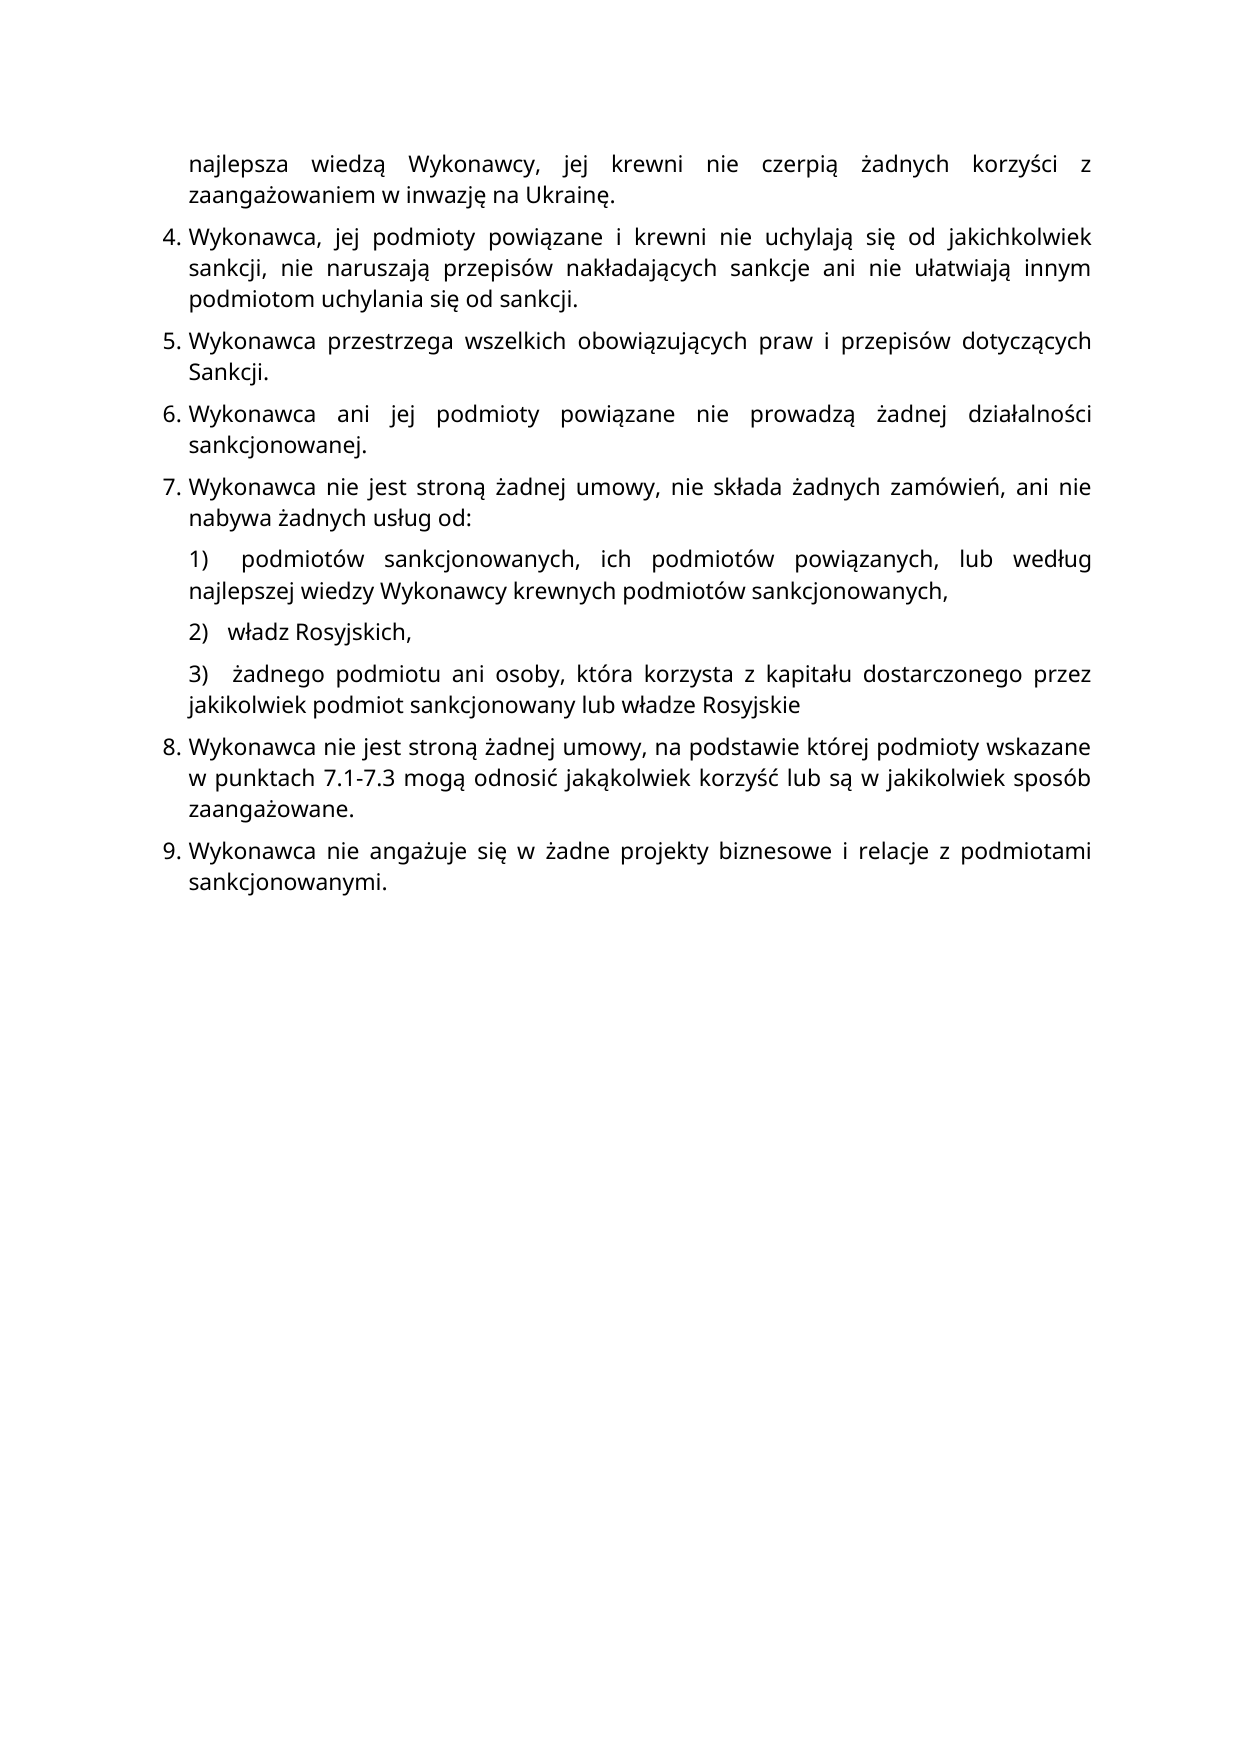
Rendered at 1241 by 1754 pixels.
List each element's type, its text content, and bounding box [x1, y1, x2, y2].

text 3) żadnego podmiotu ani osoby, która korzysta z kapitału dostarczonego przez jakikolwiek podmiot sankcjonowany lub władze Rosyjskie [188, 658, 1093, 721]
text 4. Wykonawca, jej podmioty powiązane i krewni nie uchylają się od jakichkolwiek sankcji, nie naruszają przepisów nakładających sankcje ani nie ułatwiają innym podmiotom uchylania się od sankcji. [162, 221, 1093, 314]
text 6. Wykonawca ani jej podmioty powiązane nie prowadzą żadnej działalności sankcjonowanej. [162, 398, 1093, 460]
text 5. Wykonawca przestrzega wszelkich obowiązujących praw i przepisów dotyczących Sankcji. [162, 325, 1093, 387]
text 7. Wykonawca nie jest stroną żadnej umowy, nie składa żadnych zamówień, ani nie nabywa żadnych usług od: [162, 471, 1093, 533]
text 8. Wykonawca nie jest stroną żadnej umowy, na podstawie której podmioty wskazane w punktach 7.1-7.3 mogą odnosić jakąkolwiek korzyść lub są w jakikolwiek sposób zaangażowane. [162, 731, 1093, 825]
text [162, 148, 1093, 210]
text 9. Wykonawca nie angażuje się w żadne projekty biznesowe i relacje z podmiotami sankcjonowanymi. [162, 835, 1093, 898]
text 2) władz Rosyjskich, [188, 616, 1093, 648]
text 1) podmiotów sankcjonowanych, ich podmiotów powiązanych, lub według najlepszej wiedzy Wykonawcy krewnych podmiotów sankcjonowanych, [188, 543, 1093, 606]
